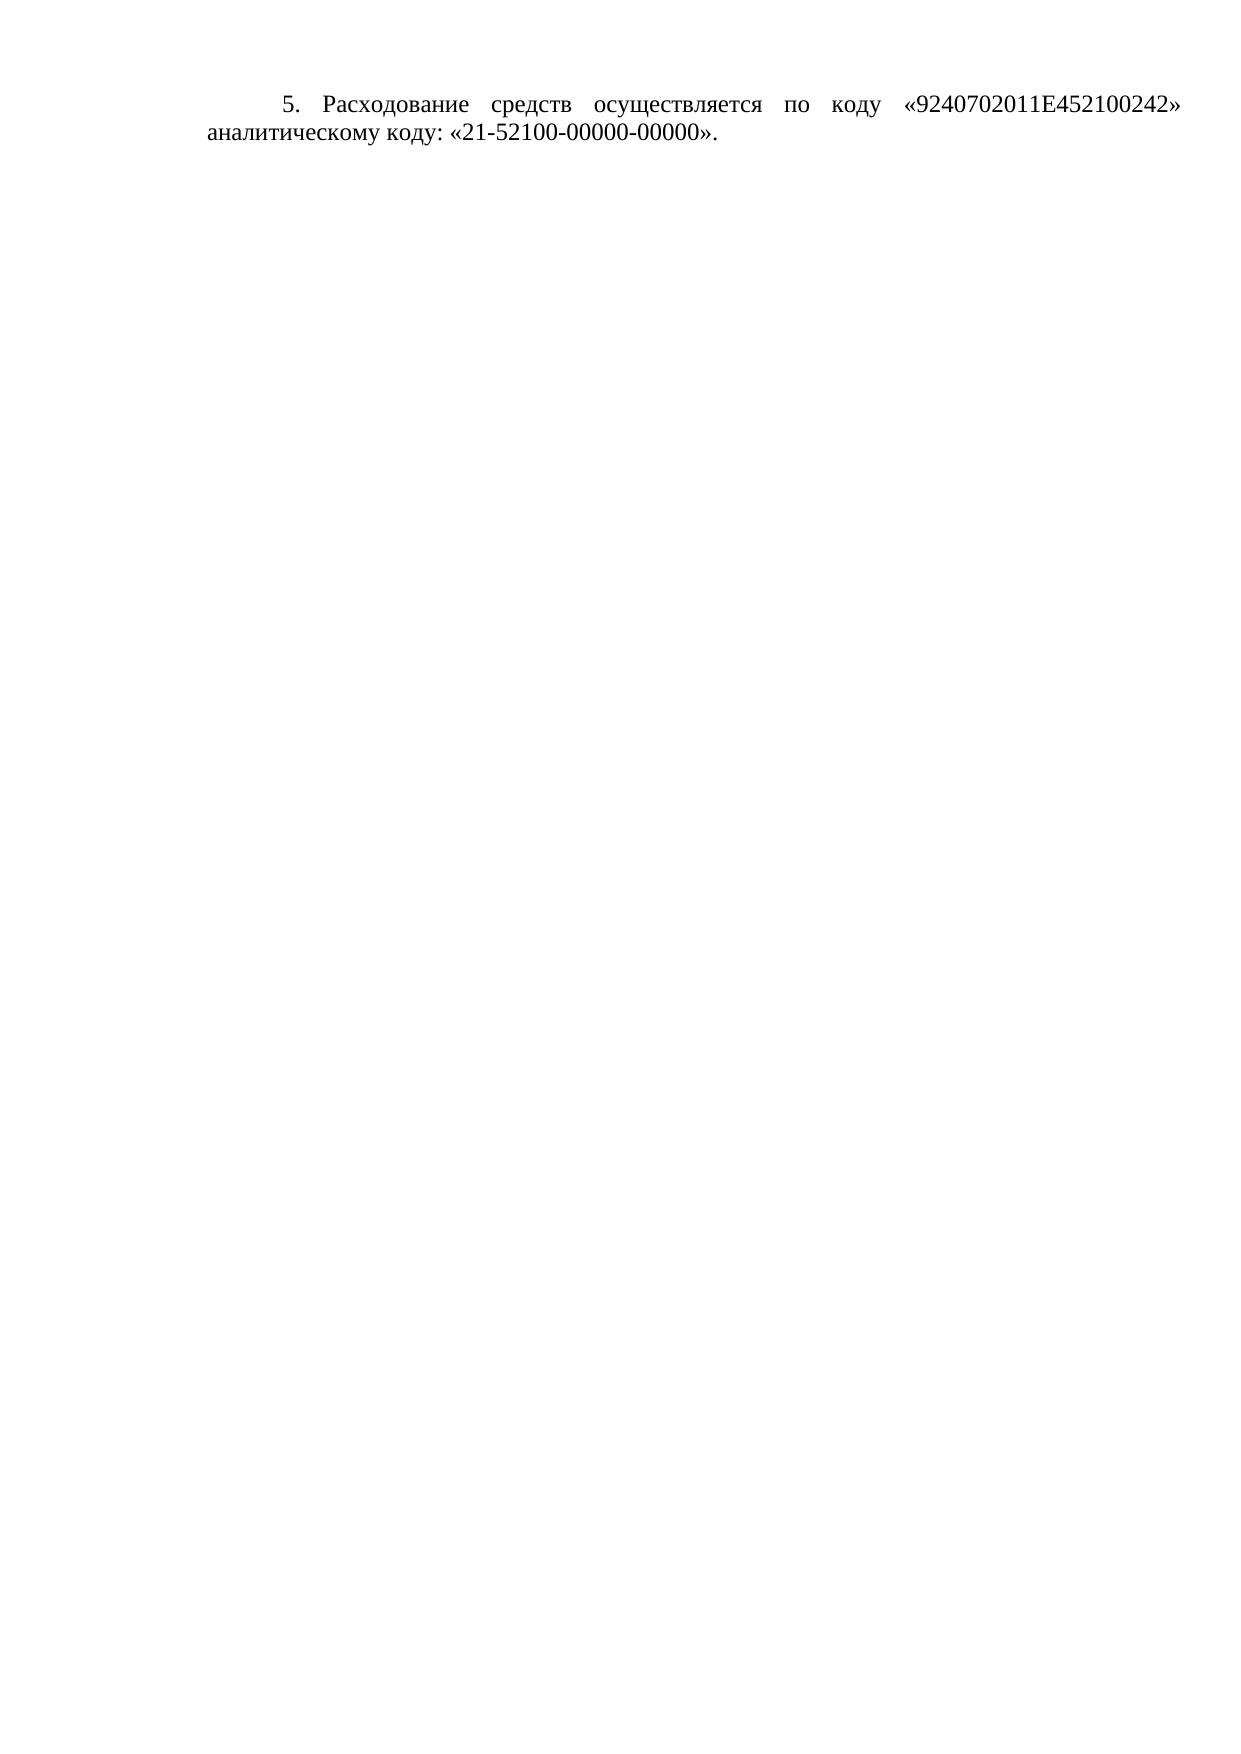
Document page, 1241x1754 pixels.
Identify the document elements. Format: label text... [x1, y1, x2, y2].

text 5. Расходование средств осуществляется по коду «9240702011Е452100242» аналитическому коду: «21-52100-00000-00000». [207, 89, 1181, 146]
